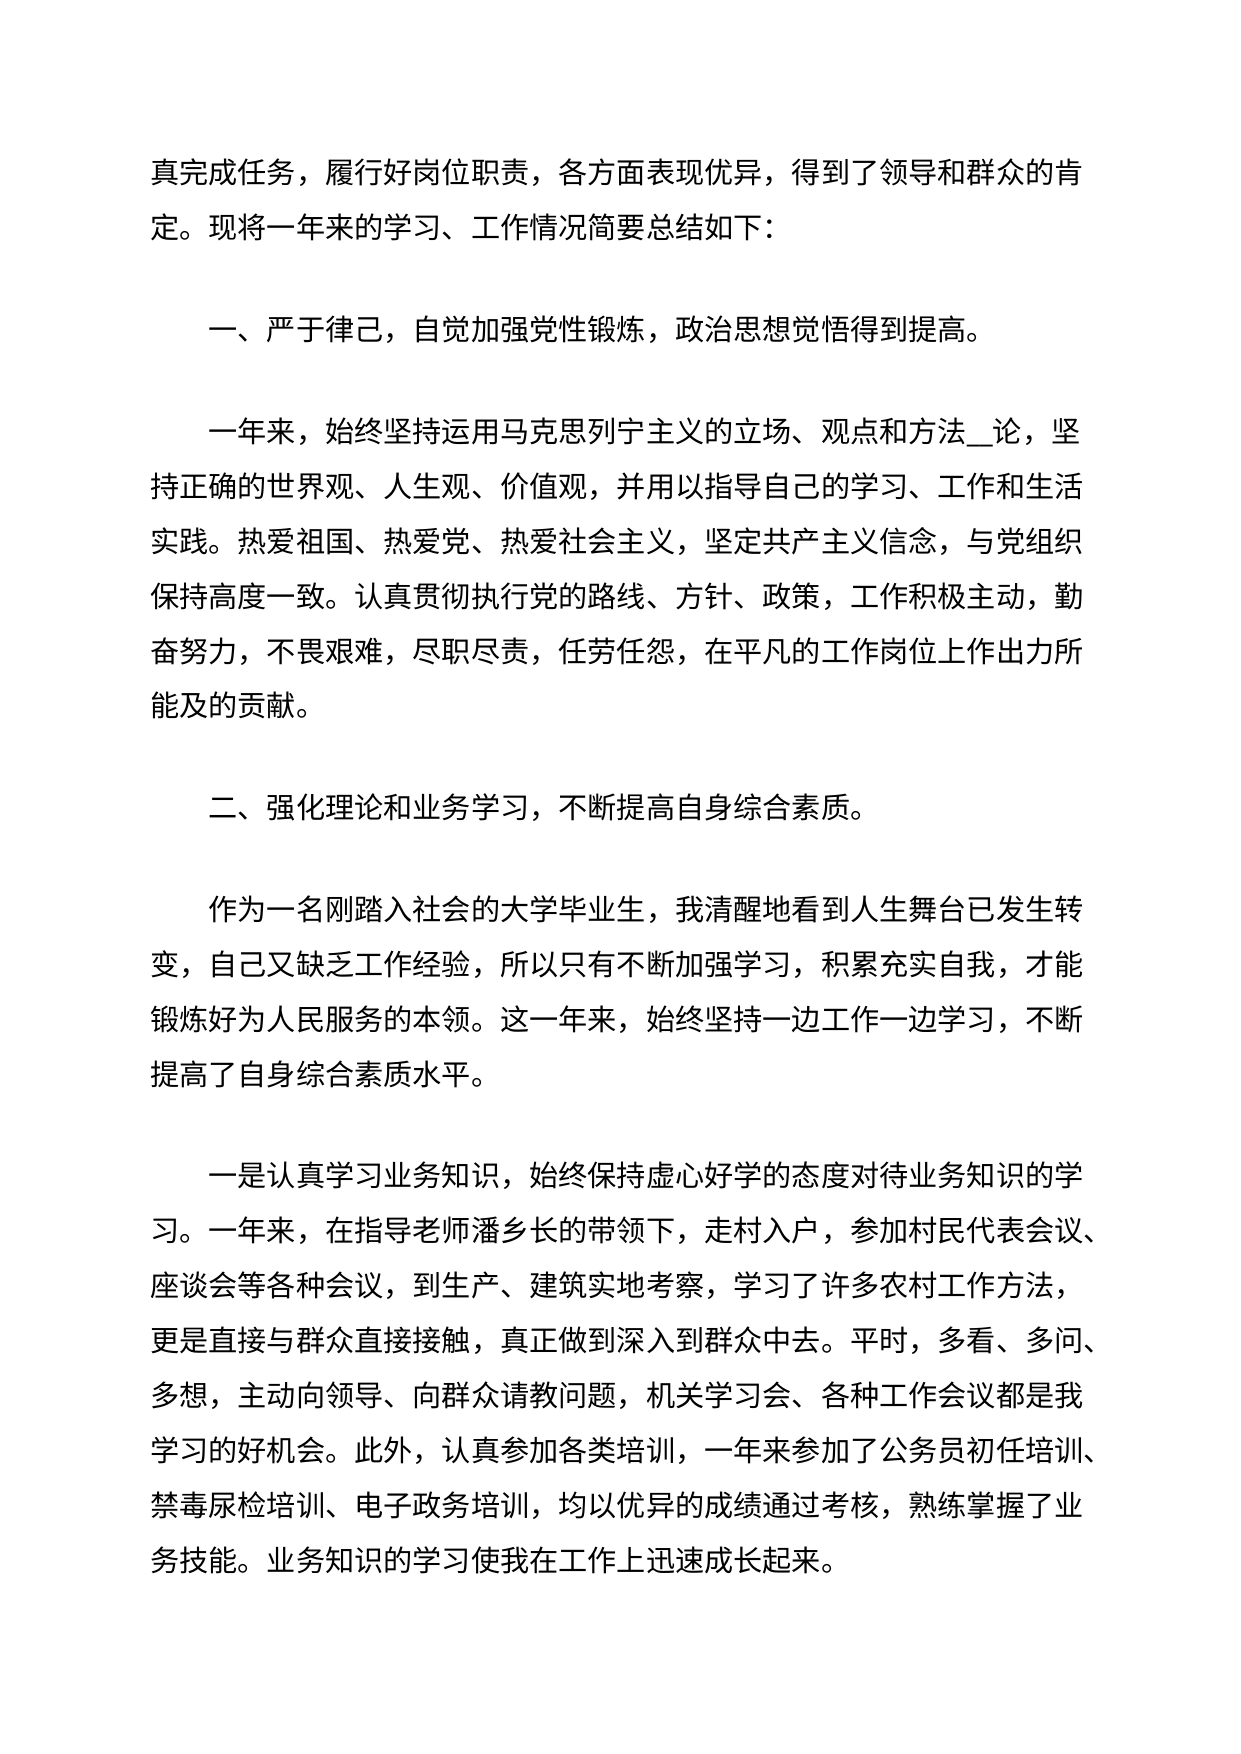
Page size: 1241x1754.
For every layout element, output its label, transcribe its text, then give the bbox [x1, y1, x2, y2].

text 一是认真学习业务知识，始终保持虚心好学的态度对待业务知识的学习。一年来，在指导老师潘乡长的带领下，走村入户，参加村民代表会议、座谈会等各种会议，到生产、建筑实地考察，学习了许多农村工作方法，更是直接与群众直接接触，真正做到深入到群众中去。平时，多看、多问、多想，主动向领导、向群众请教问题，机关学习会、各种工作会议都是我学习的好机会。此外，认真参加各类培训，一年来参加了公务员初任培训、禁毒尿检培训、电子政务培训，均以优异的成绩通过考核，熟练掌握了业务技能。业务知识的学习使我在工作上迅速成长起来。 [150, 1153, 1090, 1579]
text 作为一名刚踏入社会的大学毕业生，我清醒地看到人生舞台已发生转变，自己又缺乏工作经验，所以只有不断加强学习，积累充实自我，才能锻炼好为人民服务的本领。这一年来，始终坚持一边工作一边学习，不断提高了自身综合素质水平。 [150, 887, 1090, 1093]
text 二、强化理论和业务学习，不断提高自身综合素质。 [150, 785, 1090, 827]
text 一、严于律己，自觉加强党性锻炼，政治思想觉悟得到提高。 [150, 307, 1090, 349]
text 一年来，始终坚持运用马克思列宁主义的立场、观点和方法__论，坚持正确的世界观、人生观、价值观，并用以指导自己的学习、工作和生活实践。热爱祖国、热爱党、热爱社会主义，坚定共产主义信念，与党组织保持高度一致。认真贯彻执行党的路线、方针、政策，工作积极主动，勤奋努力，不畏艰难，尽职尽责，任劳任怨，在平凡的工作岗位上作出力所能及的贡献。 [150, 408, 1090, 725]
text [150, 150, 1090, 247]
